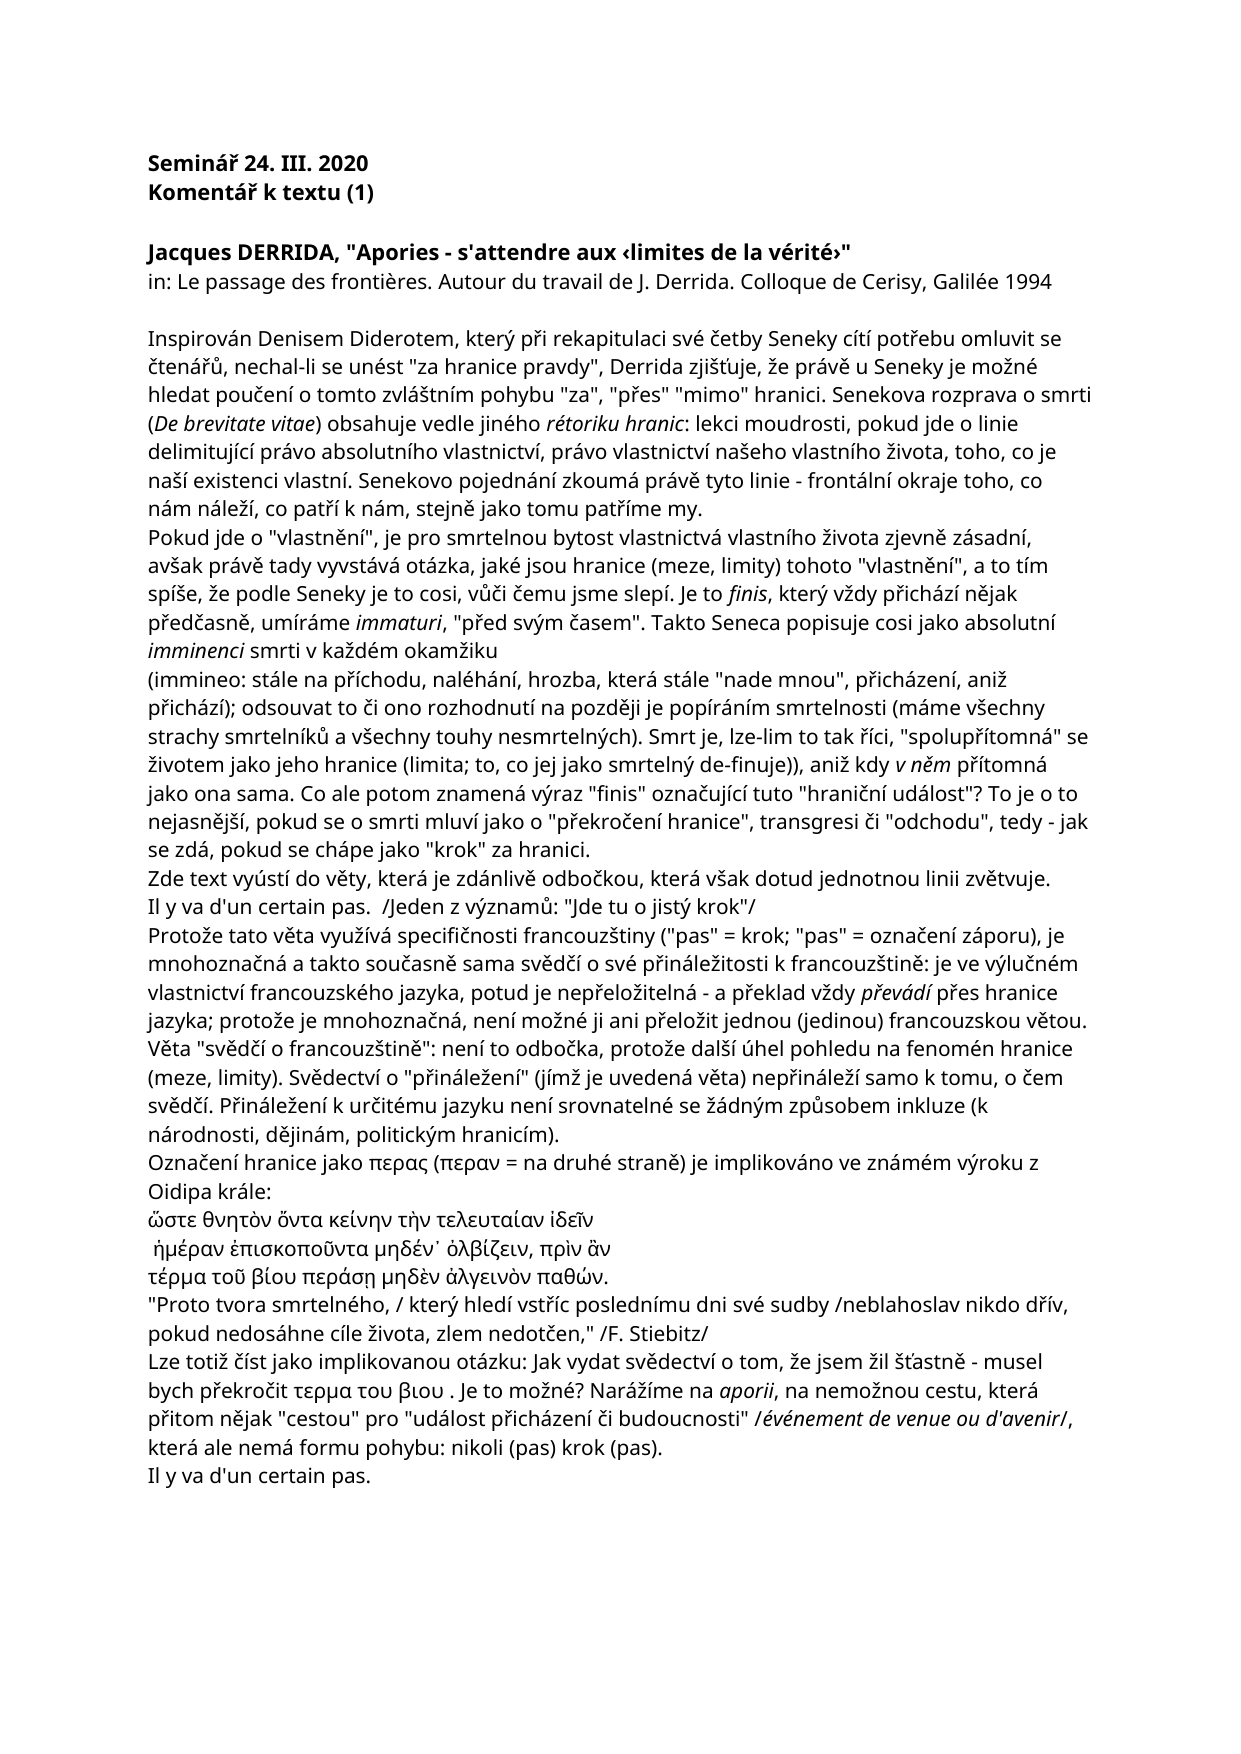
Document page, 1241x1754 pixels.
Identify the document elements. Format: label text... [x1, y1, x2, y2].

text "Proto tvora smrtelného, / který hledí vstříc poslednímu dni své sudby /neblahoslav nikdo dřív, pokud nedosáhne cíle života, zlem nedotčen," /F. Stiebitz/ [148, 1291, 1093, 1347]
text Pokud jde o "vlastnění", je pro smrtelnou bytost vlastnictvá vlastního života zjevně zásadní, avšak právě tady vyvstává otázka, jaké jsou hranice (meze, limity) tohoto "vlastnění", a to tím spíše, že podle Seneky je to cosi, vůči čemu jsme slepí. Je to finis, který vždy přichází nějak předčasně, umíráme immaturi, "před svým časem". Takto Seneca popisuje cosi jako absolutní imminenci smrti v každém okamžiku [148, 523, 1093, 665]
text Il y va d'un certain pas. /Jeden z významů: "Jde tu o jistý krok"/ [148, 892, 1093, 921]
text Zde text vyústí do věty, která je zdánlivě odbočkou, která však dotud jednotnou linii zvětvuje. [148, 864, 1093, 892]
text ὥστε θνητὸν ὄντα κείνην τὴν τελευταίαν ἰδεῖν [148, 1205, 1093, 1234]
text ἡμέραν ἐπισκοποῦντα μηδέν᾽ ὀλβίζειν, πρὶν ἂν [148, 1234, 1093, 1262]
text Věta "svědčí o francouzštině": není to odbočka, protože další úhel pohledu na fenomén hranice (meze, limity). Svědectví o "přináležení" (jímž je uvedená věta) nepřináleží samo k tomu, o čem svědčí. Přináležení k určitému jazyku není srovnatelné se žádným způsobem inkluze (k národnosti, dějinám, politickým hranicím). [148, 1034, 1093, 1148]
text τέρμα τοῦ βίου περάσῃ μηδὲν ἀλγεινὸν παθών. [148, 1262, 1093, 1291]
text Jacques DERRIDA, "Apories - s'attendre aux ‹limites de la vérité›" [148, 237, 1093, 267]
text Seminář 24. III. 2020 [148, 148, 1093, 177]
text Il y va d'un certain pas. [148, 1461, 1093, 1489]
text Lze totiž číst jako implikovanou otázku: Jak vydat svědectví o tom, že jsem žil šťastně - musel bych překročit τερμα του βιου . Je to možné? Narážíme na aporii, na nemožnou cestu, která přitom nějak "cestou" pro "událost přicházení či budoucnosti" /événement de venue ou d'avenir/, která ale nemá formu pohybu: nikoli (pas) krok (pas). [148, 1347, 1093, 1461]
text Inspirován Denisem Diderotem, který při rekapitulaci své četby Seneky cítí potřebu omluvit se čtenářů, nechal-li se unést "za hranice pravdy", Derrida zjišťuje, že právě u Seneky je možné hledat poučení o tomto zvláštním pohybu "za", "přes" "mimo" hranici. Senekova rozprava o smrti (De brevitate vitae) obsahuje vedle jiného rétoriku hranic: lekci moudrosti, pokud jde o linie delimitující právo absolutního vlastnictví, právo vlastnictví našeho vlastního života, toho, co je naší existenci vlastní. Senekovo pojednání zkoumá právě tyto linie - frontální okraje toho, co nám náleží, co patří k nám, stejně jako tomu patříme my. [148, 324, 1093, 523]
text Protože tato věta využívá specifičnosti francouzštiny ("pas" = krok; "pas" = označení záporu), je mnohoznačná a takto současně sama svědčí o své přináležitosti k francouzštině: je ve výlučném vlastnictví francouzského jazyka, potud je nepřeložitelná - a překlad vždy převádí přes hranice jazyka; protože je mnohoznačná, není možné ji ani přeložit jednou (jedinou) francouzskou větou. [148, 921, 1093, 1034]
text Komentář k textu (1) [148, 177, 1093, 207]
text (immineo: stále na příchodu, naléhání, hrozba, která stále "nade mnou", přicházení, aniž přichází); odsouvat to či ono rozhodnutí na později je popíráním smrtelnosti (máme všechny strachy smrtelníků a všechny touhy nesmrtelných). Smrt je, lze-lim to tak říci, "spolupřítomná" se životem jako jeho hranice (limita; to, co jej jako smrtelný de-finuje)), aniž kdy v něm přítomná jako ona sama. Co ale potom znamená výraz "finis" označující tuto "hraniční událost"? To je o to nejasnější, pokud se o smrti mluví jako o "překročení hranice", transgresi či "odchodu", tedy - jak se zdá, pokud se chápe jako "krok" za hranici. [148, 665, 1093, 864]
text Označení hranice jako περας (περαν = na druhé straně) je implikováno ve známém výroku z Oidipa krále: [148, 1148, 1093, 1205]
text in: Le passage des frontières. Autour du travail de J. Derrida. Colloque de Cerisy, Galilée 1994 [148, 267, 1093, 295]
